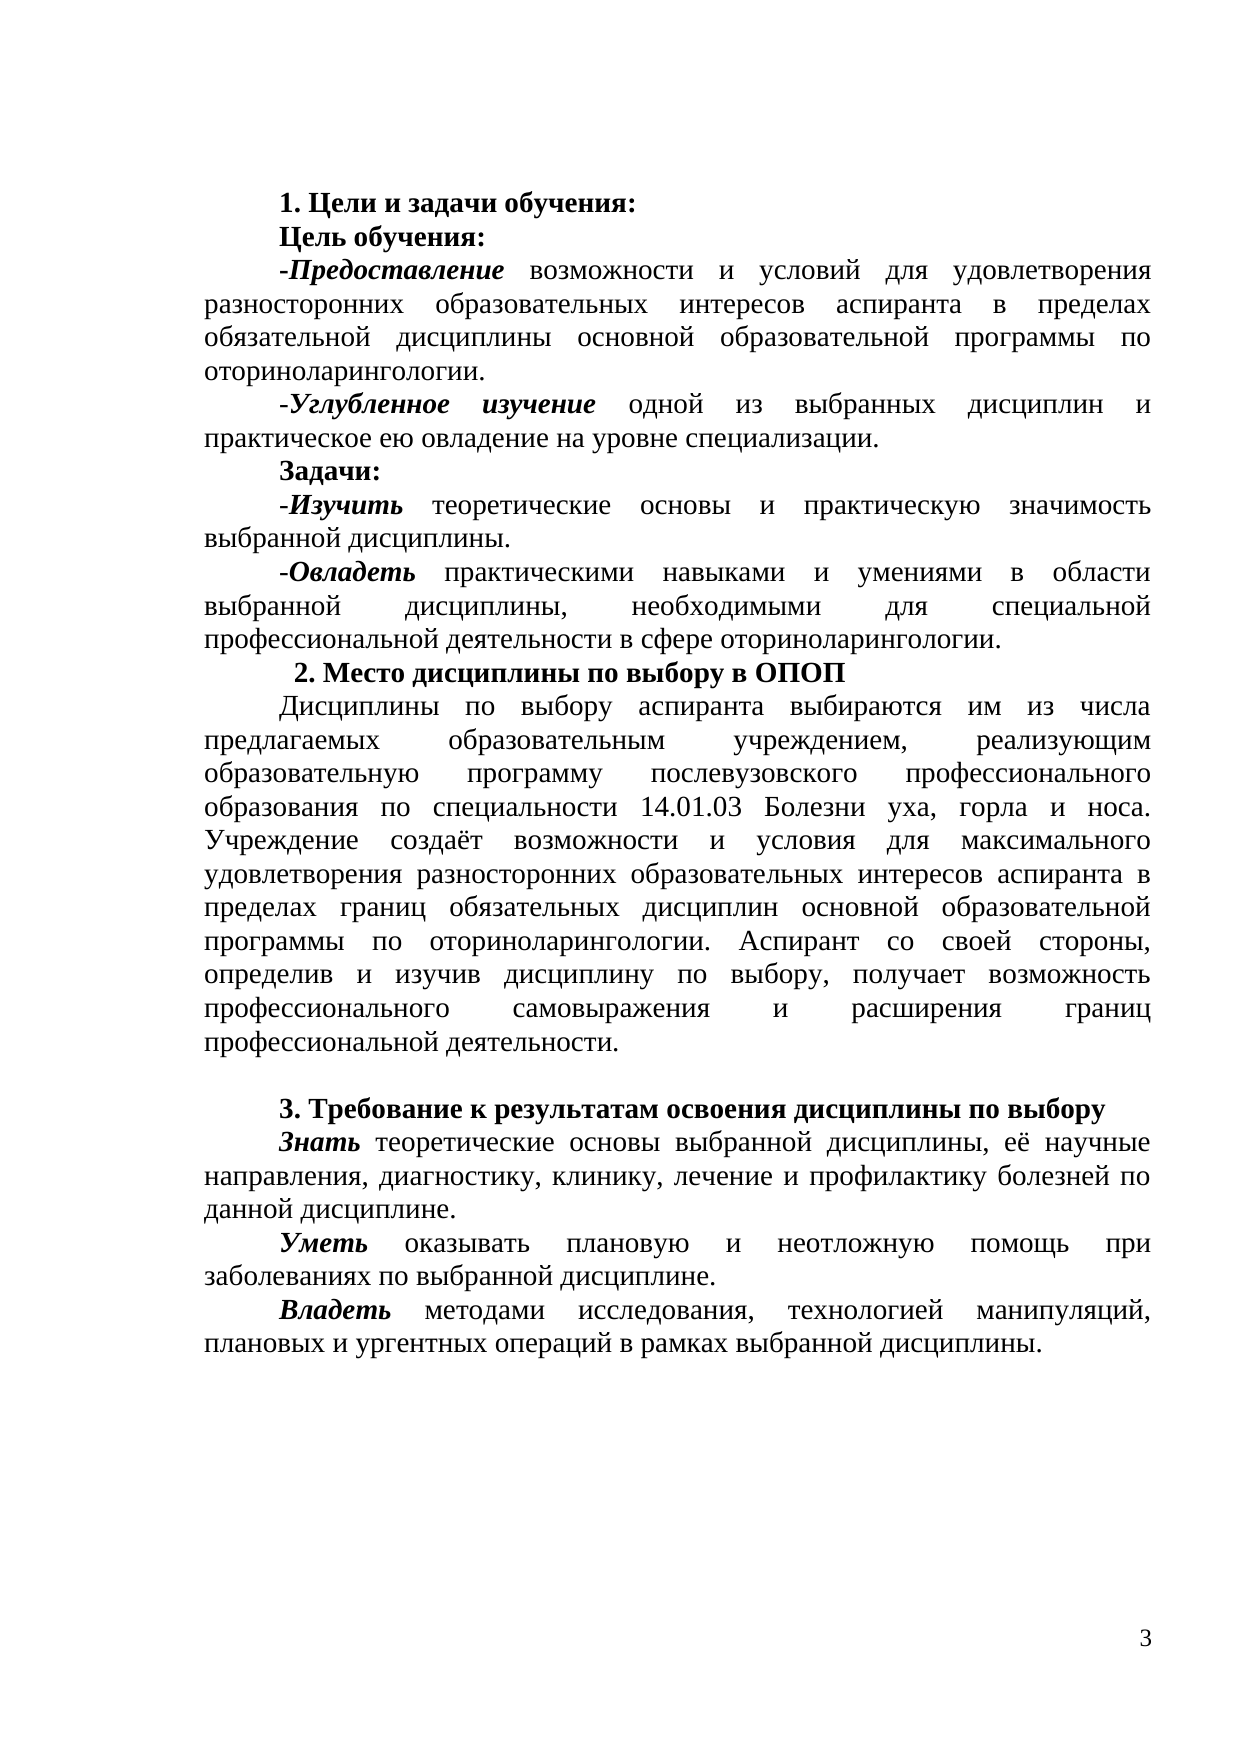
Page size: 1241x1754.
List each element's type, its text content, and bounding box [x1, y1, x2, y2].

list 2. Место дисциплины по выбору в ОПОП [204, 655, 1152, 688]
list -Овладеть практическими навыками и умениями в области выбранной дисциплины, необходимыми для специальной профессиональной деятельности в сфере оториноларингологии. [204, 554, 1152, 655]
list -Предоставление возможности и условий для удовлетворения разносторонних образовательных интересов аспиранта в пределах обязательной дисциплины основной образовательной программы по оториноларингологии. [204, 252, 1152, 386]
list -Углубленное изучение одной из выбранных дисциплин и практическое ею овладение на уровне специализации. [204, 386, 1152, 453]
list Цель обучения: [204, 219, 1152, 252]
list 1. Цели и задачи обучения: [204, 185, 1152, 219]
list Владеть методами исследования, технологией манипуляций, плановых и ургентных операций в рамках выбранной дисциплины. [204, 1292, 1152, 1359]
list Задачи: [204, 453, 1152, 487]
list 3. Требование к результатам освоения дисциплины по выбору [204, 1091, 1152, 1124]
list -Изучить теоретические основы и практическую значимость выбранной дисциплины. [204, 487, 1152, 554]
list Уметь оказывать плановую и неотложную помощь при заболеваниях по выбранной дисциплине. [204, 1225, 1152, 1292]
list Дисциплины по выбору аспиранта выбираются им из числа предлагаемых образовательным учреждением, реализующим образовательную программу послевузовского профессионального образования по специальности 14.01.03 Болезни уха, горла и носа. Учреждение создаёт возможности и условия для максимального удовлетворения разносторонних образовательных интересов аспиранта в пределах границ обязательных дисциплин основной образовательной программы по оториноларингологии. Аспирант со своей стороны, определив и изучив дисциплину по выбору, получает возможность профессионального самовыражения и расширения границ профессиональной деятельности. [204, 688, 1152, 1057]
list Знать теоретические основы выбранной дисциплины, её научные направления, диагностику, клинику, лечение и профилактику болезней по данной дисциплине. [204, 1124, 1152, 1225]
